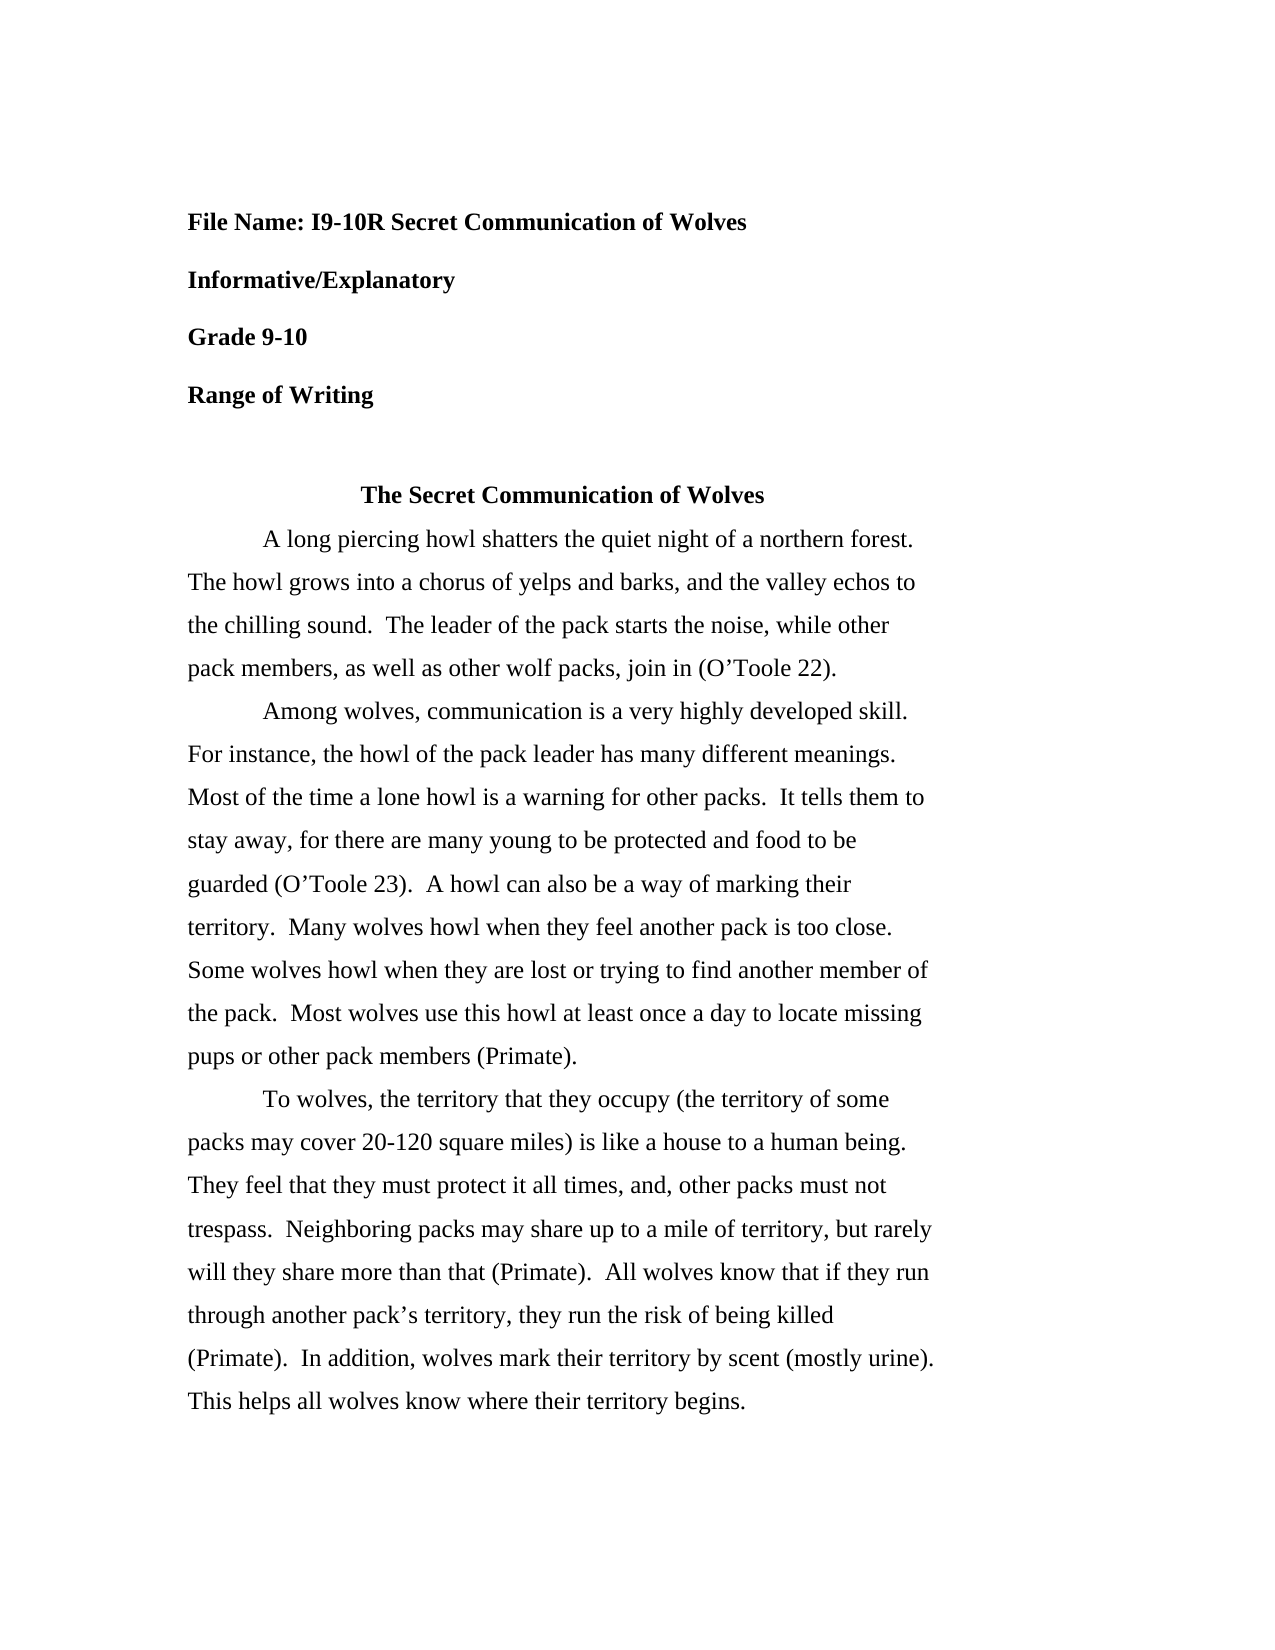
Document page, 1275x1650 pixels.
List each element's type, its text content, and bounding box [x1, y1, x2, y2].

text Among wolves, communication is a very highly developed skill. For instance, the howl of the pack leader has many different meanings. Most of the time a lone howl is a warning for other packs. It tells them to stay away, for there are many young to be protected and food to be guarded (O’Toole 23). A howl can also be a way of marking their territory. Many wolves howl when they feel another pack is too close. Some wolves howl when they are lost or trying to find another member of the pack. Most wolves use this howl at least once a day to locate missing pups or other pack members (Primate). [187, 696, 937, 1070]
text To wolves, the territory that they occupy (the territory of some packs may cover 20-120 square miles) is like a house to a human being. They feel that they must protect it all times, and, other packs must not trespass. Neighboring packs may share up to a mile of territory, but rarely will they share more than that (Primate). All wolves know that if they run through another pack’s territory, they run the risk of being killed (Primate). In addition, wolves mark their territory by scent (mostly urine). This helps all wolves know where their territory begins. [187, 1084, 937, 1415]
text Grade 9-10 [187, 322, 937, 351]
text Range of Writing [187, 380, 937, 409]
text The Secret Communication of Wolves [187, 481, 937, 509]
text Informative/Explanatory [187, 265, 937, 294]
text A long piercing howl shatters the quiet night of a northern forest. The howl grows into a chorus of yelps and barks, and the valley echos to the chilling sound. The leader of the pack starts the noise, while other pack members, as well as other wolf packs, join in (O’Toole 22). [187, 524, 937, 682]
text File Name: I9-10R Secret Communication of Wolves [187, 207, 937, 236]
